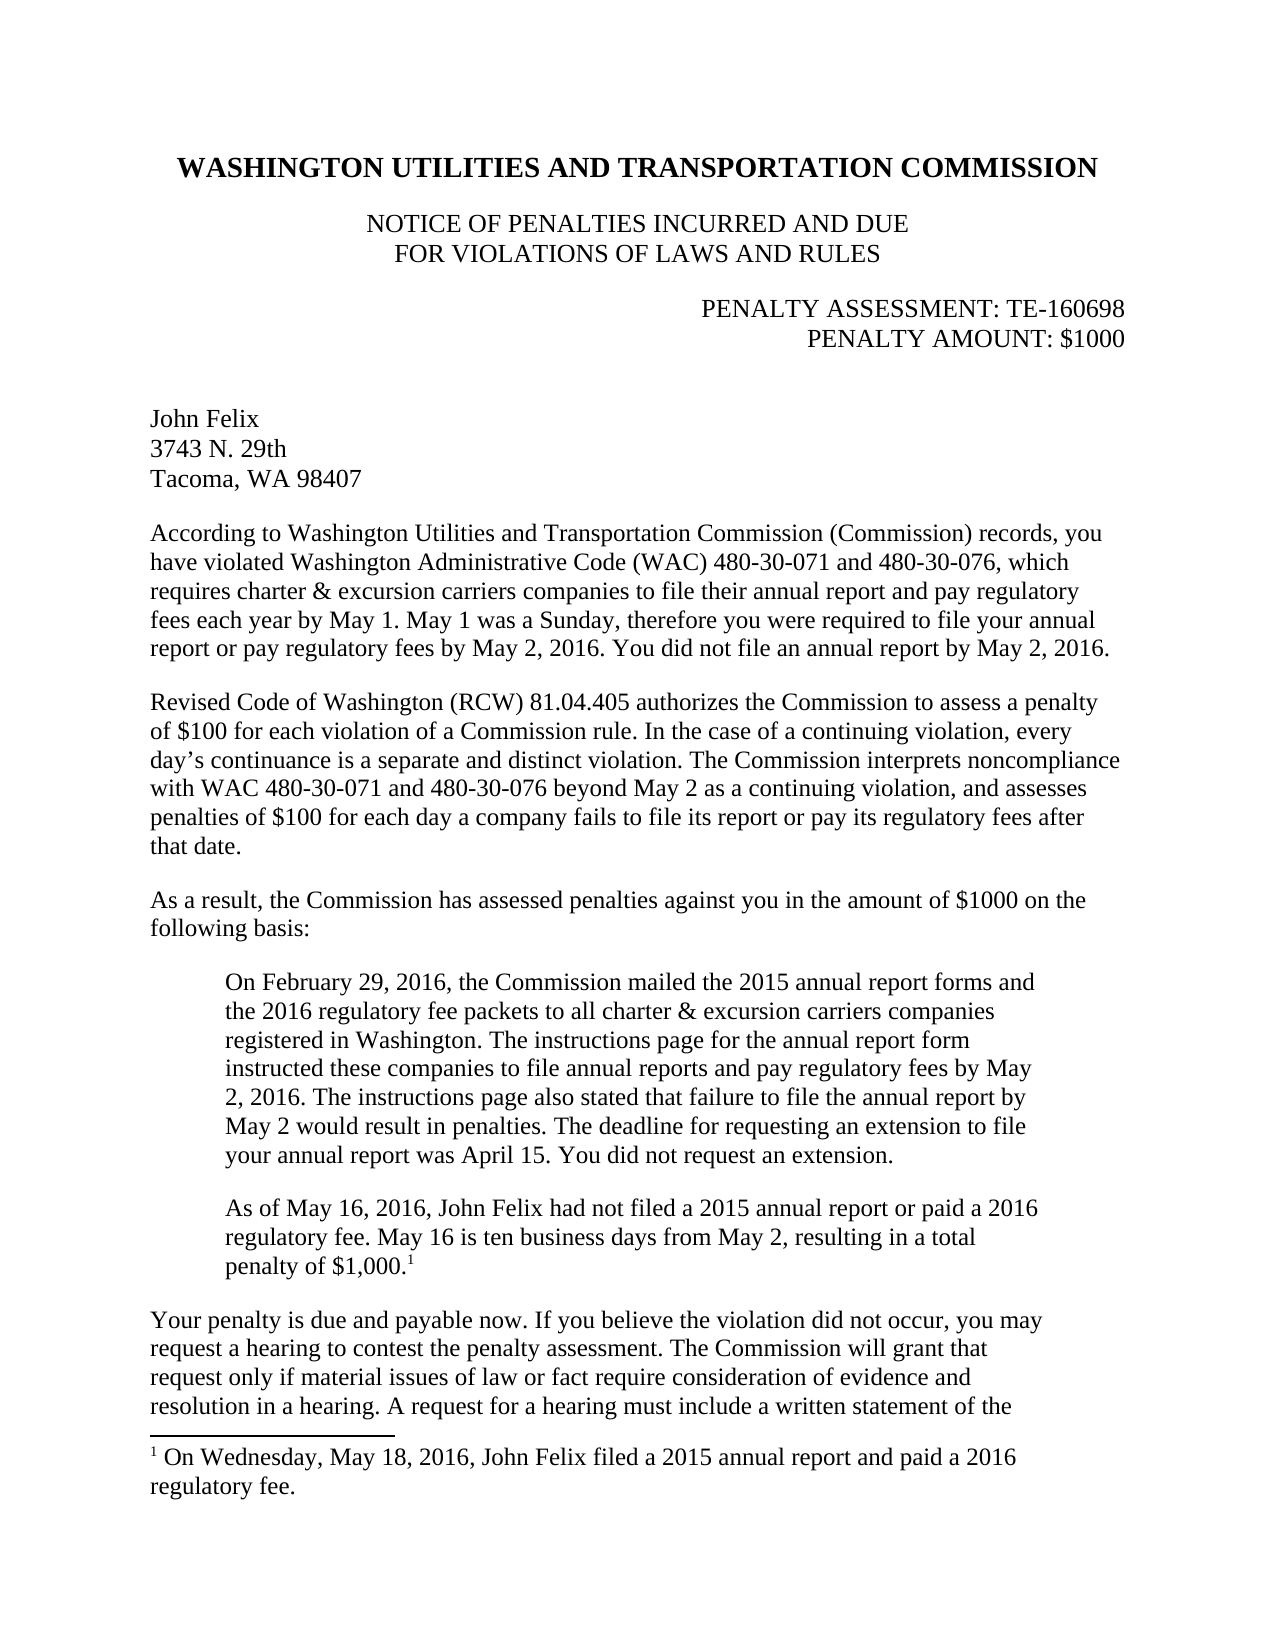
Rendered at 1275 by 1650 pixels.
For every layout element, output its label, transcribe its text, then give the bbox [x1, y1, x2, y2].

text According to Washington Utilities and Transportation Commission (Commission) records, you have violated Washington Administrative Code (WAC) 480-30-071 and 480-30-076, which requires charter & excursion carriers companies to file their annual report and pay regulatory fees each year by May 1. May 1 was a Sunday, therefore you were required to file your annual report or pay regulatory fees by May 2, 2016. You did not file an annual report by May 2, 2016. [150, 518, 1125, 662]
text WASHINGTON UTILITIES AND TRANSPORTATION COMMISSION [150, 150, 1125, 183]
text NOTICE OF PENALTIES INCURRED AND DUE FOR VIOLATIONS OF LAWS AND RULES [150, 208, 1125, 268]
text PENALTY ASSESSMENT: TE-160698 PENALTY AMOUNT: $1000 [150, 293, 1125, 353]
text As of May 16, 2016, John Felix had not filed a 2015 annual report or paid a 2016 regulatory fee. May 16 is ten business days from May 2, resulting in a total penalty of $1,000. [225, 1193, 1050, 1280]
text Revised Code of Washington (RCW) 81.04.405 authorizes the Commission to assess a penalty of $100 for each violation of a Commission rule. In the case of a continuing violation, every day’s continuance is a separate and distinct violation. The Commission interprets noncompliance with WAC 480-30-071 and 480-30-076 beyond May 2 as a continuing violation, and assesses penalties of $100 for each day a company fails to file its report or pay its regulatory fees after that date. [150, 687, 1125, 860]
text On February 29, 2016, the Commission mailed the 2015 annual report forms and the 2016 regulatory fee packets to all charter & excursion carriers companies registered in Washington. The instructions page for the annual report form instructed these companies to file annual reports and pay regulatory fees by May 2, 2016. The instructions page also stated that failure to file the annual report by May 2 would result in penalties. The deadline for requesting an extension to file your annual report was April 15. You did not request an extension. [225, 967, 1050, 1168]
text John Felix 3743 N. 29th Tacoma, WA 98407 [150, 403, 1125, 493]
text As a result, the Commission has assessed penalties against you in the amount of $1000 on the following basis: [150, 885, 1125, 942]
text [150, 1305, 1050, 1420]
